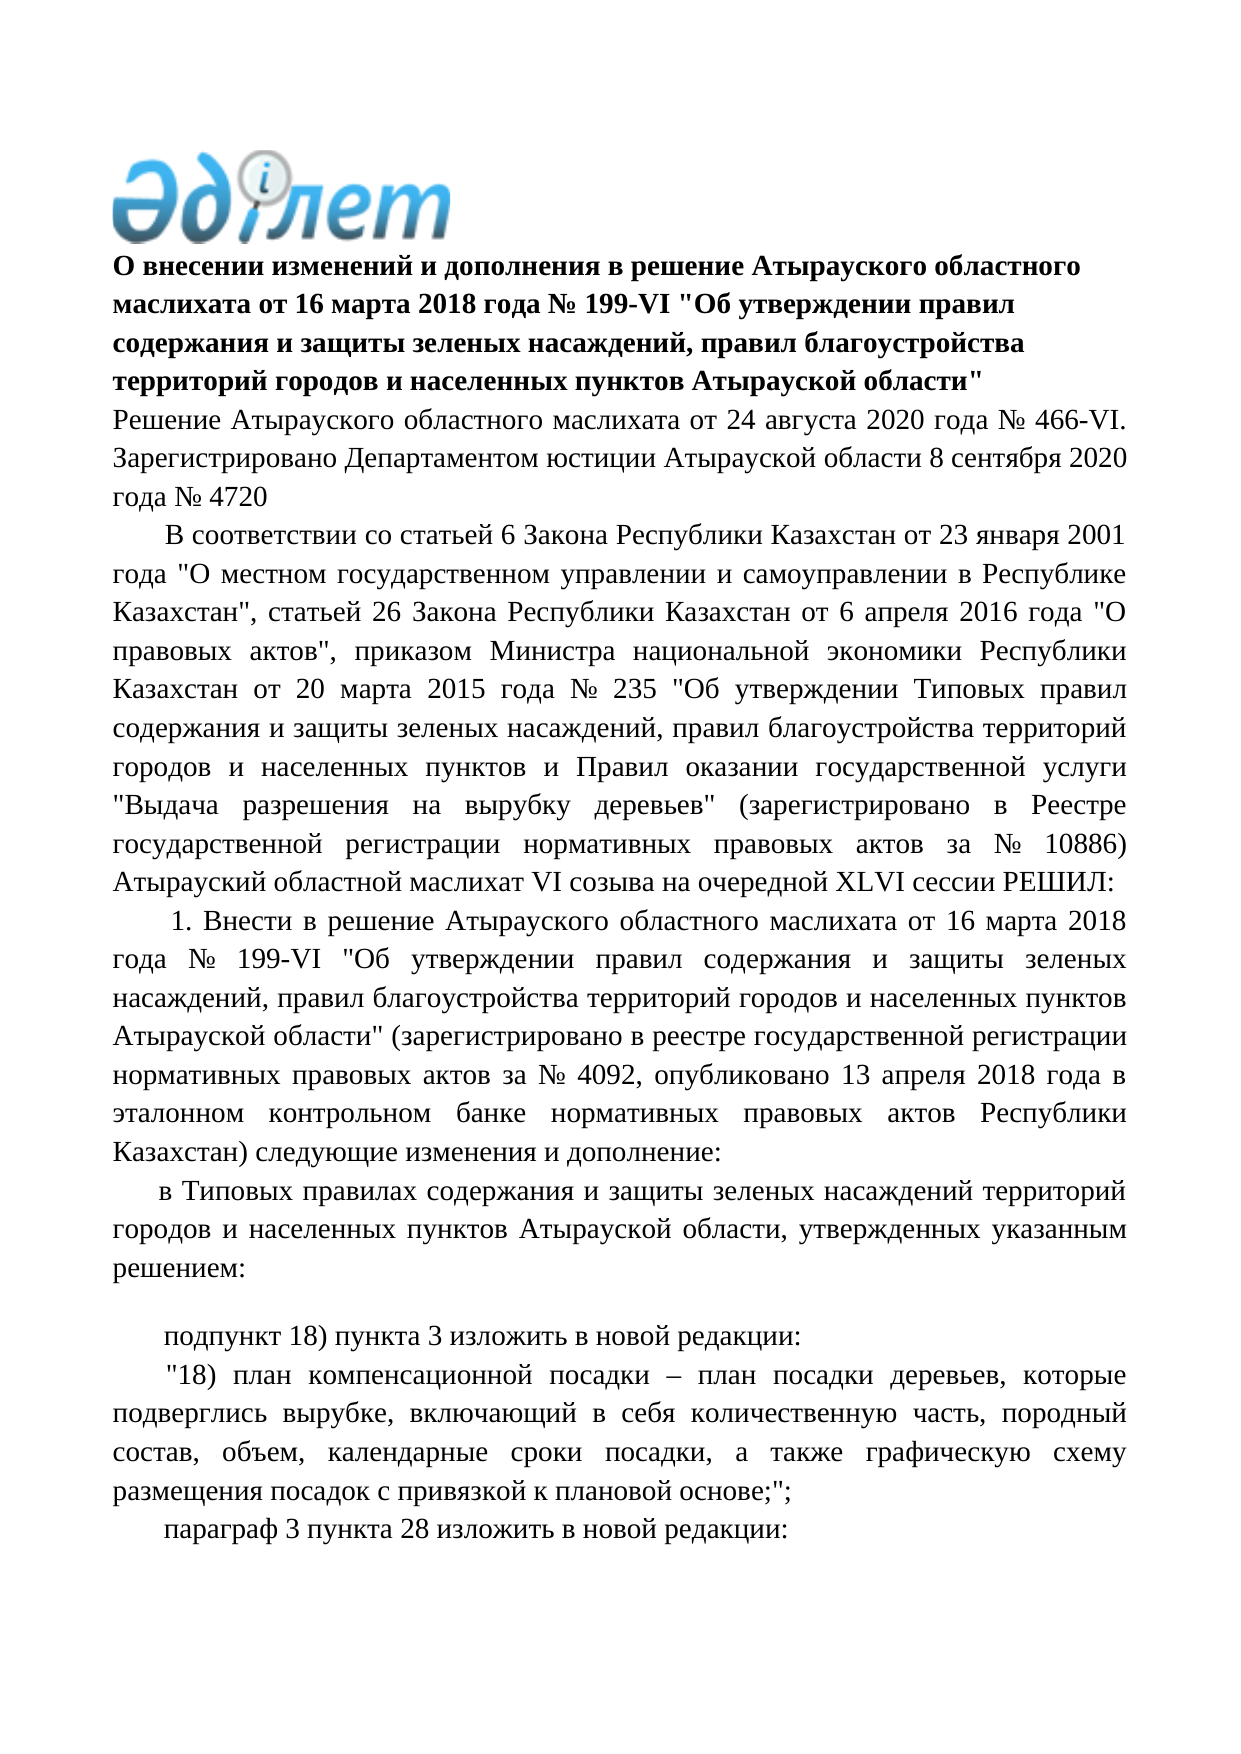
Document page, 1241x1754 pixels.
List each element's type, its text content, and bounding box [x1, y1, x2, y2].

text В соответствии со статьей 6 Закона Республики Казахстан от 23 января 2001 года "О местном государственном управлении и самоуправлении в Республике Казахстан", статьей 26 Закона Республики Казахстан от 6 апреля 2016 года "О правовых актов", приказом Министра национальной экономики Республики Казахстан от 20 марта 2015 года № 235 "Об утверждении Типовых правил содержания и защиты зеленых насаждений, правил благоустройства территорий городов и населенных пунктов и Правил оказании государственной услуги "Выдача разрешения на вырубку деревьев" (зарегистрировано в Реестре государственной регистрации нормативных правовых актов за № 10886) Атырауский областной маслихат VІ созыва на очередной ХLVI сессии РЕШИЛ: [112, 517, 1128, 898]
text "18) план компенсационной посадки – план посадки деревьев, которые подверглись вырубке, включающий в себя количественную часть, породный состав, объем, календарные сроки посадки, а также графическую схему размещения посадок с привязкой к плановой основе;"; [112, 1357, 1128, 1506]
text Решение Атырауского областного маслихата от 24 августа 2020 года № 466-VI. Зарегистрировано Департаментом юстиции Атырауской области 8 сентября 2020 года № 4720 [112, 402, 1128, 512]
text в Типовых правилах содержания и защиты зеленых насаждений территорий городов и населенных пунктов Атырауской области, утвержденных указанным решением: [112, 1173, 1128, 1283]
text 1. Внести в решение Атырауского областного маслихата от 16 марта 2018 года № 199-VІ "Об утверждении правил содержания и защиты зеленых насаждений, правил благоустройства территорий городов и населенных пунктов Атырауской области" (зарегистрировано в реестре государственной регистрации нормативных правовых актов за № 4092, опубликовано 13 апреля 2018 года в эталонном контрольном банке нормативных правовых актов Республики Казахстан) следующие изменения и дополнение: [112, 903, 1128, 1168]
text параграф 3 пункта 28 изложить в новой редакции: [112, 1511, 1128, 1545]
picture [112, 150, 451, 244]
text О внесении изменений и дополнения в решение Атырауского областного маслихата от 16 марта 2018 года № 199-VІ "Об утверждении правил содержания и защиты зеленых насаждений, правил благоустройства территорий городов и населенных пунктов Атырауской области" [112, 248, 1128, 397]
text подпункт 18) пункта 3 изложить в новой редакции: [112, 1318, 1128, 1352]
